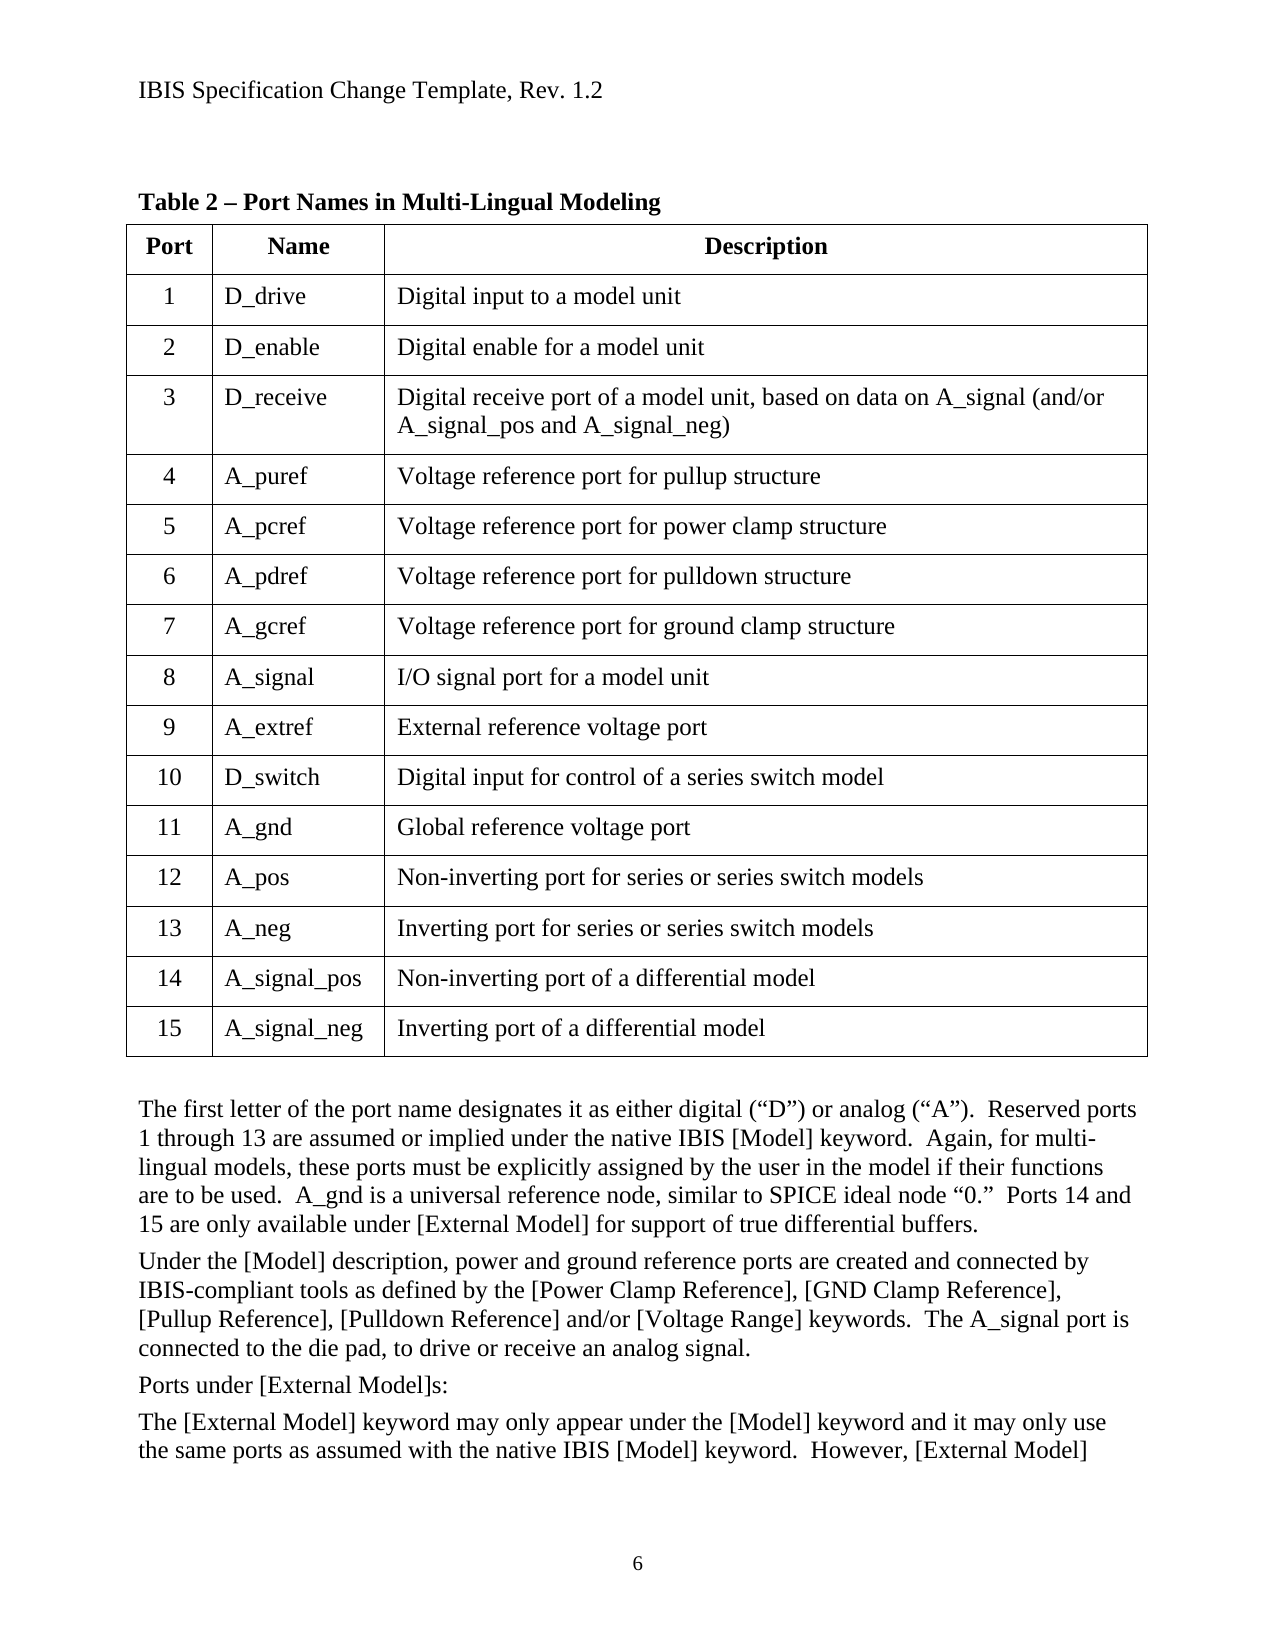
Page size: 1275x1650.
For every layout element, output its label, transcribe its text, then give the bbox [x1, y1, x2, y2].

table_cell 5 [127, 505, 212, 554]
table_cell Voltage reference port for pulldown structure [385, 555, 1147, 604]
table_cell 10 [127, 756, 212, 805]
table_cell A_puref [213, 455, 384, 504]
table_cell D_switch [213, 756, 384, 805]
table_cell 11 [127, 806, 212, 855]
table_cell A_gcref [213, 605, 384, 654]
table_cell I/O signal port for a model unit [385, 656, 1147, 705]
table_cell 12 [127, 856, 212, 906]
table_cell D_enable [213, 326, 384, 375]
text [138, 1407, 1137, 1464]
table_cell A_pcref [213, 505, 384, 554]
table_cell 3 [127, 376, 212, 454]
table_cell Voltage reference port for ground clamp structure [385, 605, 1147, 654]
table_cell 7 [127, 605, 212, 654]
table_cell Digital receive port of a model unit, based on data on A_signal (and/or A_signal_pos and A_signal_neg) [385, 376, 1147, 454]
table_cell 1 [127, 275, 212, 324]
table_cell 9 [127, 706, 212, 755]
table_cell 4 [127, 455, 212, 504]
table_cell Voltage reference port for power clamp structure [385, 505, 1147, 554]
table_cell Non-inverting port of a differential model [385, 957, 1147, 1006]
table_cell Global reference voltage port [385, 806, 1147, 855]
table_cell Non-inverting port for series or series switch models [385, 856, 1147, 906]
table_cell Digital enable for a model unit [385, 326, 1147, 375]
table_cell A_signal [213, 656, 384, 705]
table_cell Inverting port of a differential model [385, 1007, 1147, 1056]
table_cell Digital input to a model unit [385, 275, 1147, 324]
table_cell A_gnd [213, 806, 384, 855]
table_header Port [127, 225, 212, 274]
table_header Name [213, 225, 384, 274]
table_cell A_neg [213, 907, 384, 956]
table_cell D_receive [213, 376, 384, 454]
table_cell 6 [127, 555, 212, 604]
table_cell A_pos [213, 856, 384, 906]
table_header Description [385, 225, 1147, 274]
table_cell D_drive [213, 275, 384, 324]
table_cell A_extref [213, 706, 384, 755]
table_cell Digital input for control of a series switch model [385, 756, 1147, 805]
table_cell 13 [127, 907, 212, 956]
table_cell External reference voltage port [385, 706, 1147, 755]
table_cell 8 [127, 656, 212, 705]
table_cell A_pdref [213, 555, 384, 604]
table_cell 14 [127, 957, 212, 1006]
table_cell A_signal_neg [213, 1007, 384, 1056]
text Under the [Model] description, power and ground reference ports are created and connected by IBIS-compliant tools as defined by the [Power Clamp Reference], [GND Clamp Reference], [Pullup Reference], [Pulldown Reference] and/or [Voltage Range] keywords. The A_signal port is connected to the die pad, to drive or receive an analog signal. [138, 1246, 1137, 1361]
text Ports under [External Model]s: [138, 1370, 1137, 1398]
table_cell Voltage reference port for pullup structure [385, 455, 1147, 504]
table_cell 15 [127, 1007, 212, 1056]
table_cell A_signal_pos [213, 957, 384, 1006]
table_cell 2 [127, 326, 212, 375]
text The first letter of the port name designates it as either digital (“D”) or analog (“A”). Reserved ports 1 through 13 are assumed or implied under the native IBIS [Model] keyword. Again, for multi-lingual models, these ports must be explicitly assigned by the user in the model if their functions are to be used. A_gnd is a universal reference node, similar to SPICE ideal node “0.” Ports 14 and 15 are only available under [External Model] for support of true differential buffers. [138, 1094, 1137, 1238]
table_cell Inverting port for series or series switch models [385, 907, 1147, 956]
